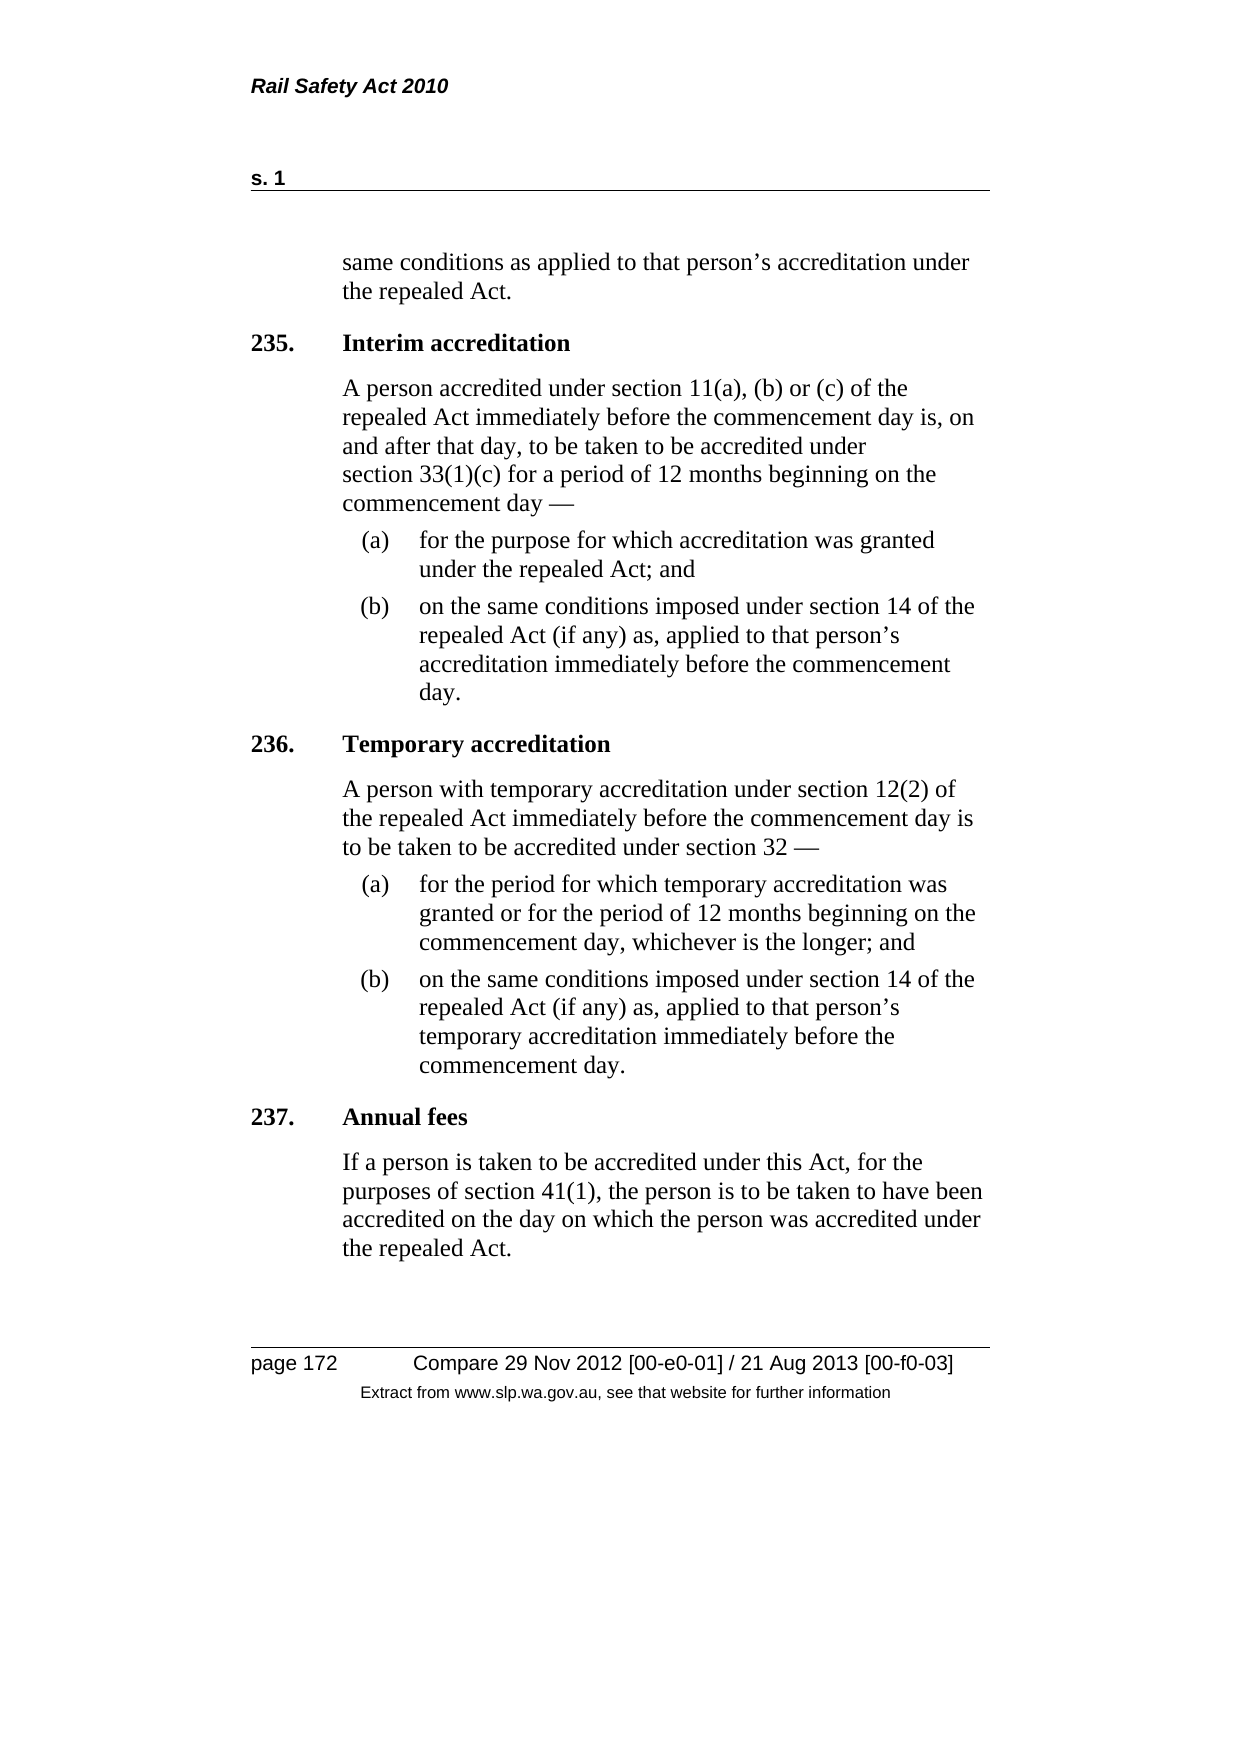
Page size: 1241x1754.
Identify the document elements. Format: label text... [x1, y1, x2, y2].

text (b) on the same conditions imposed under section 14 of the repealed Act (if any) as, applied to that person’s temporary accreditation immediately before the commencement day. [251, 964, 990, 1079]
text (a) for the period for which temporary accreditation was granted or for the period of 12 months beginning on the commencement day, whichever is the longer; and [251, 869, 990, 955]
subtitle 237. Annual fees [251, 1102, 990, 1130]
text A person with temporary accreditation under section 12(2) of the repealed Act immediately before the commencement day is to be taken to be accredited under section 32 — [251, 774, 990, 861]
text (b) on the same conditions imposed under section 14 of the repealed Act (if any) as, applied to that person’s accreditation immediately before the commencement day. [251, 591, 990, 706]
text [251, 247, 990, 305]
text (a) for the purpose for which accreditation was granted under the repealed Act; and [251, 525, 990, 583]
subtitle 236. Temporary accreditation [251, 729, 990, 758]
text A person accredited under section 11(a), (b) or (c) of the repealed Act immediately before the commencement day is, on and after that day, to be taken to be accredited under section 33(1)(c) for a period of 12 months beginning on the commencement day — [251, 373, 990, 517]
text If a person is taken to be accredited under this Act, for the purposes of section 41(1), the person is to be taken to have been accredited on the day on which the person was accredited under the repealed Act. [251, 1147, 990, 1262]
subtitle 235. Interim accreditation [251, 328, 990, 357]
